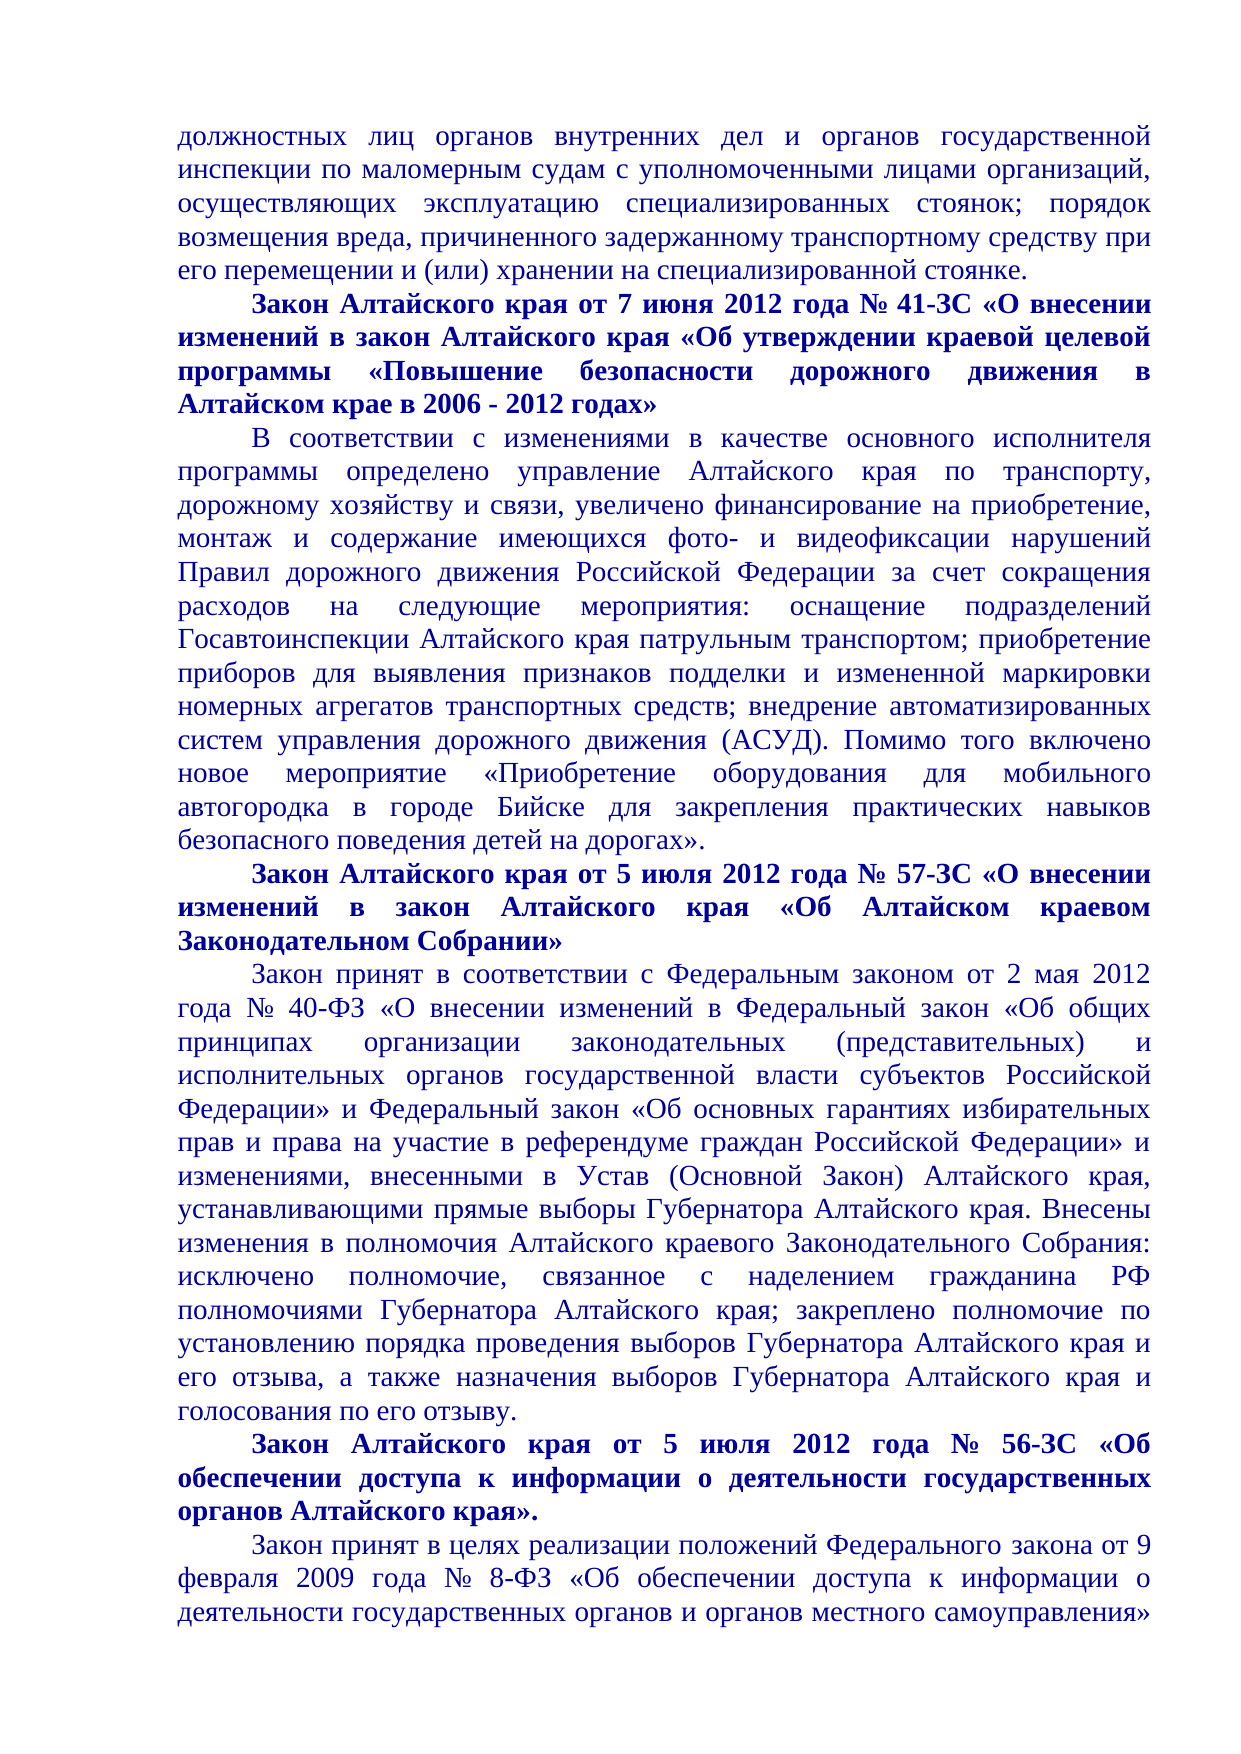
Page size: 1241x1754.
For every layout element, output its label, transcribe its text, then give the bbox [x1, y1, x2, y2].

text Закон Алтайского края от 5 июля 2012 года № 57-ЗС «О внесении изменений в закон Алтайского края «Об Алтайском краевом Законодательном Собрании» [177, 856, 1152, 957]
text Закон Алтайского края от 7 июня 2012 года № 41-ЗС «О внесении изменений в закон Алтайского края «Об утверждении краевой целевой программы «Повышение безопасности дорожного движения в Алтайском крае в 2006 - 2012 годах» [177, 286, 1152, 420]
text В соответствии с изменениями в качестве основного исполнителя программы определено управление Алтайского края по транспорту, дорожному хозяйству и связи, увеличено финансирование на приобретение, монтаж и содержание имеющихся фото- и видеофиксации нарушений Правил дорожного движения Российской Федерации за счет сокращения расходов на следующие мероприятия: оснащение подразделений Госавтоинспекции Алтайского края патрульным транспортом; приобретение приборов для выявления признаков подделки и измененной маркировки номерных агрегатов транспортных средств; внедрение автоматизированных систем управления дорожного движения (АСУД). Помимо того включено новое мероприятие «Приобретение оборудования для мобильного автогородка в городе Бийске для закрепления практических навыков безопасного поведения детей на дорогах». [177, 420, 1152, 856]
text Закон Алтайского края от 5 июля 2012 года № 56-ЗС «Об обеспечении доступа к информации о деятельности государственных органов Алтайского края». [177, 1426, 1152, 1527]
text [177, 1527, 1152, 1627]
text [177, 118, 1152, 286]
text Закон принят в соответствии с Федеральным законом от 2 мая 2012 года № 40-ФЗ «О внесении изменений в Федеральный закон «Об общих принципах организации законодательных (представительных) и исполнительных органов государственной власти субъектов Российской Федерации» и Федеральный закон «Об основных гарантиях избирательных прав и права на участие в референдуме граждан Российской Федерации» и изменениями, внесенными в Устав (Основной Закон) Алтайского края, устанавливающими прямые выборы Губернатора Алтайского края. Внесены изменения в полномочия Алтайского краевого Законодательного Собрания: исключено полномочие, связанное с наделением гражданина РФ полномочиями Губернатора Алтайского края; закреплено полномочие по установлению порядка проведения выборов Губернатора Алтайского края и его отзыва, а также назначения выборов Губернатора Алтайского края и голосования по его отзыву. [177, 957, 1152, 1426]
